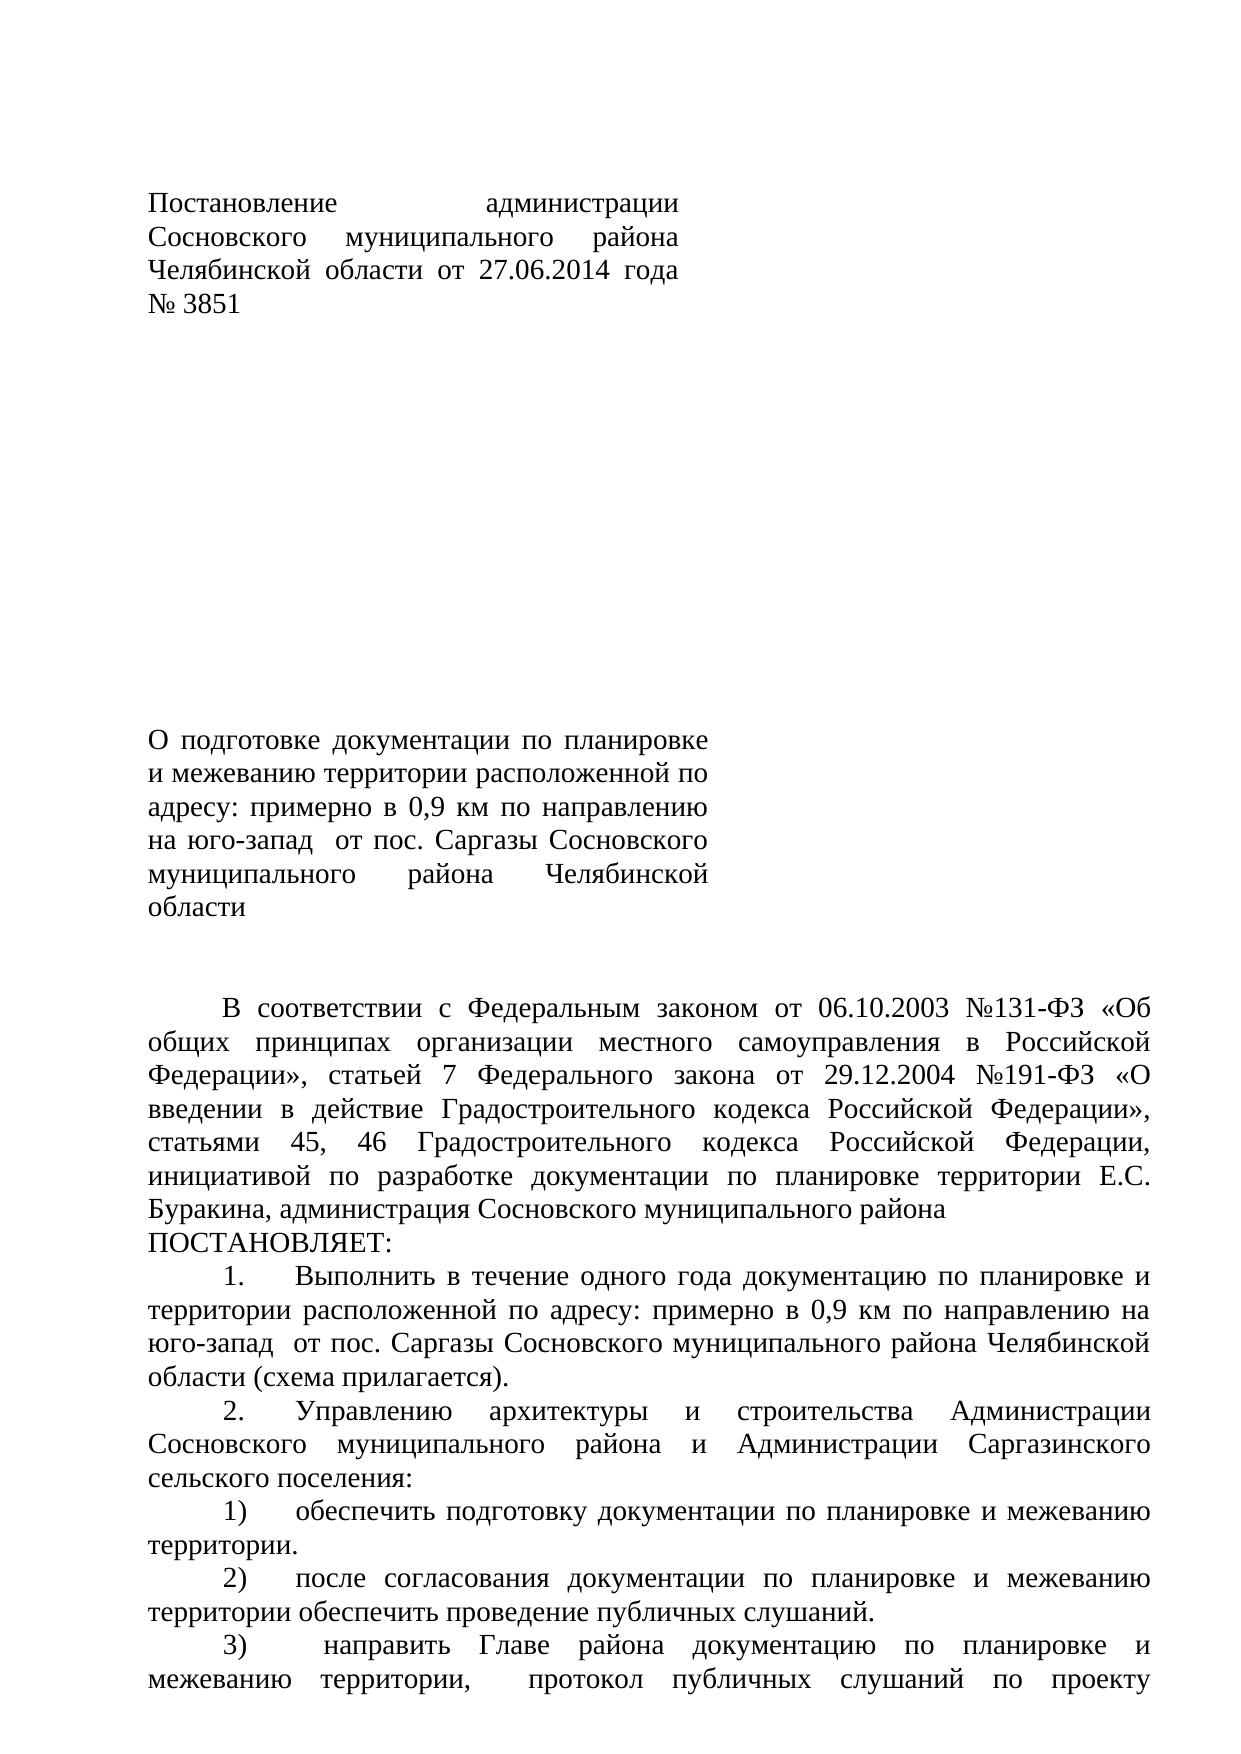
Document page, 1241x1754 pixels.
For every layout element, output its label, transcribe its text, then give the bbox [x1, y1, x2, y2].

text Постановление администрации Сосновского муниципального района Челябинской области от 27.06.2014 года № 3851 [148, 185, 679, 319]
text В соответствии с Федеральным законом от 06.10.2003 №131-ФЗ «Об общих принципах организации местного самоуправления в Российской Федерации», статьей 7 Федерального закона от 29.12.2004 №191-ФЗ «О введении в действие Градостроительного кодекса Российской Федерации», статьями 45, 46 Градостроительного кодекса Российской Федерации, инициативой по разработке документации по планировке территории Е.С. Буракина, администрация Сосновского муниципального района [148, 990, 1152, 1225]
text О подготовке документации по планировке и межеванию территории расположенной по адресу: примерно в 0,9 км по направлению на юго-запад от пос. Саргазы Сосновского муниципального района Челябинской области [148, 722, 709, 923]
list после согласования документации по планировке и межеванию территории обеспечить проведение публичных слушаний. [148, 1560, 1152, 1627]
list Управлению архитектуры и строительства Администрации Сосновского муниципального района и Администрации Саргазинского сельского поселения: [148, 1393, 1152, 1493]
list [148, 1627, 1152, 1694]
list Выполнить в течение одного года документацию по планировке и территории расположенной по адресу: примерно в 0,9 км по направлению на юго-запад от пос. Саргазы Сосновского муниципального района Челябинской области (схема прилагается). [148, 1258, 1152, 1393]
list обеспечить подготовку документации по планировке и межеванию территории. [148, 1493, 1152, 1560]
text ПОСТАНОВЛЯЕТ: [148, 1225, 1152, 1258]
